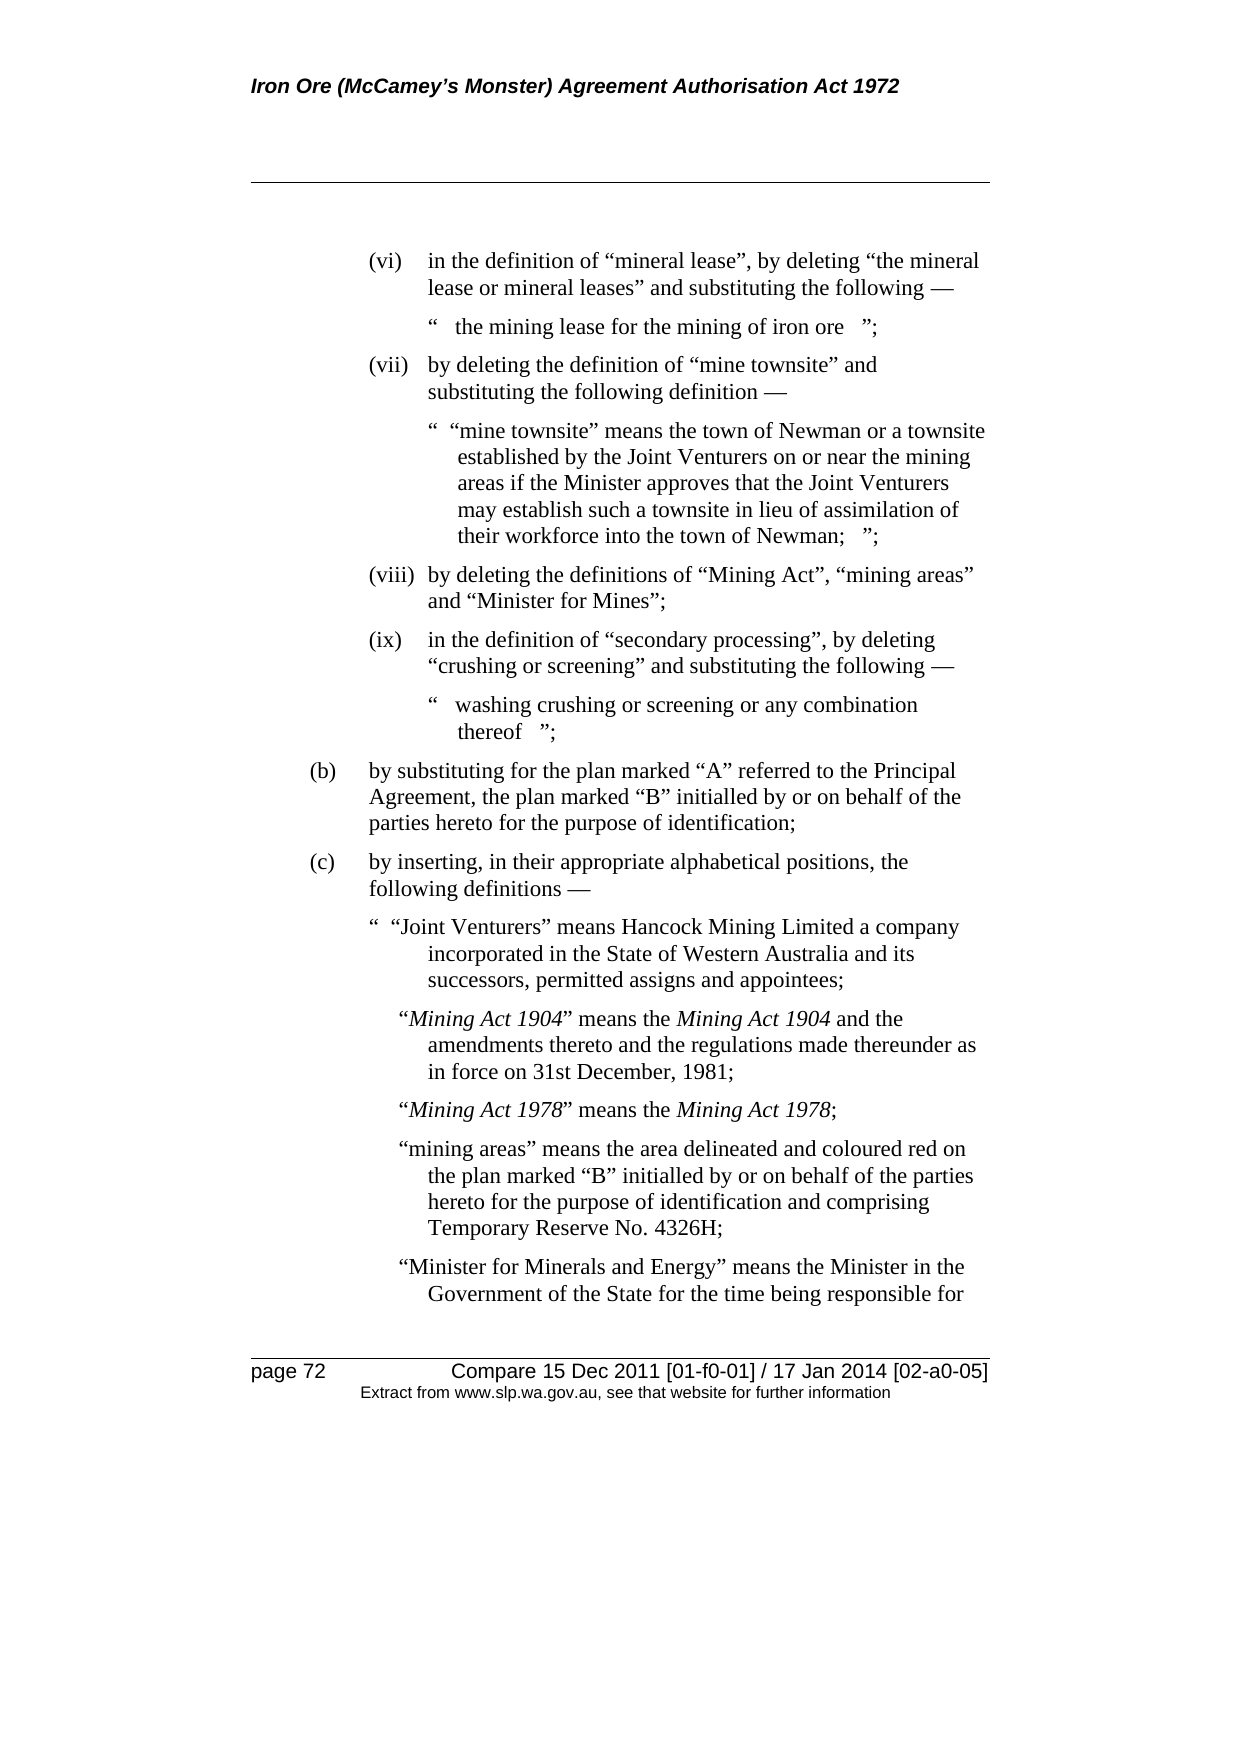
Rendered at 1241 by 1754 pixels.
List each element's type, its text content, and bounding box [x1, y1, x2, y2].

text (c) by inserting, in their appropriate alphabetical positions, the following definitions — [251, 848, 990, 901]
text (vii) by deleting the definition of “mine townsite” and substituting the following definition — [251, 352, 990, 404]
text “ “Joint Venturers” means Hancock Mining Limited a company incorporated in the State of and its successors, permitted assigns and appointees; [251, 913, 990, 992]
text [251, 1253, 990, 1306]
text “ the mining lease for the mining of iron ore ”; [251, 313, 990, 339]
text “ washing crushing or screening or any combination thereof ”; [251, 691, 990, 744]
text (ix) in the definition of “secondary processing”, by deleting “crushing or screening” and substituting the following — [251, 626, 990, 679]
text (viii) by deleting the definitions of “Mining Act”, “mining areas” and “Minister for Mines”; [251, 561, 990, 614]
text (vi) in the definition of “mineral lease”, by deleting “the mineral lease or mineral leases” and substituting the following — [251, 247, 990, 300]
text “ “mine townsite” means the town of Newman or a townsite established by the Joint Venturers on or near the mining areas if the Minister approves that the Joint Venturers may establish such a townsite in lieu of assimilation of their workforce into the town of Newman; ”; [251, 417, 990, 548]
text “Mining Act 1904” means the Mining Act 1904 and the amendments thereto and the regulations made thereunder as in force on 31st December, 1981; [251, 1005, 990, 1084]
text “mining areas” means the area delineated and coloured red on the plan marked “B” initialled by or on behalf of the parties hereto for the purpose of identification and comprising Temporary Reserve No. 4326H; [251, 1135, 990, 1241]
text “Mining Act 1978” means the Mining Act 1978; [251, 1097, 990, 1123]
text (b) by substituting for the plan marked “A” referred to the Principal Agreement, the plan marked “B” initialled by or on behalf of the parties hereto for the purpose of identification; [251, 757, 990, 836]
